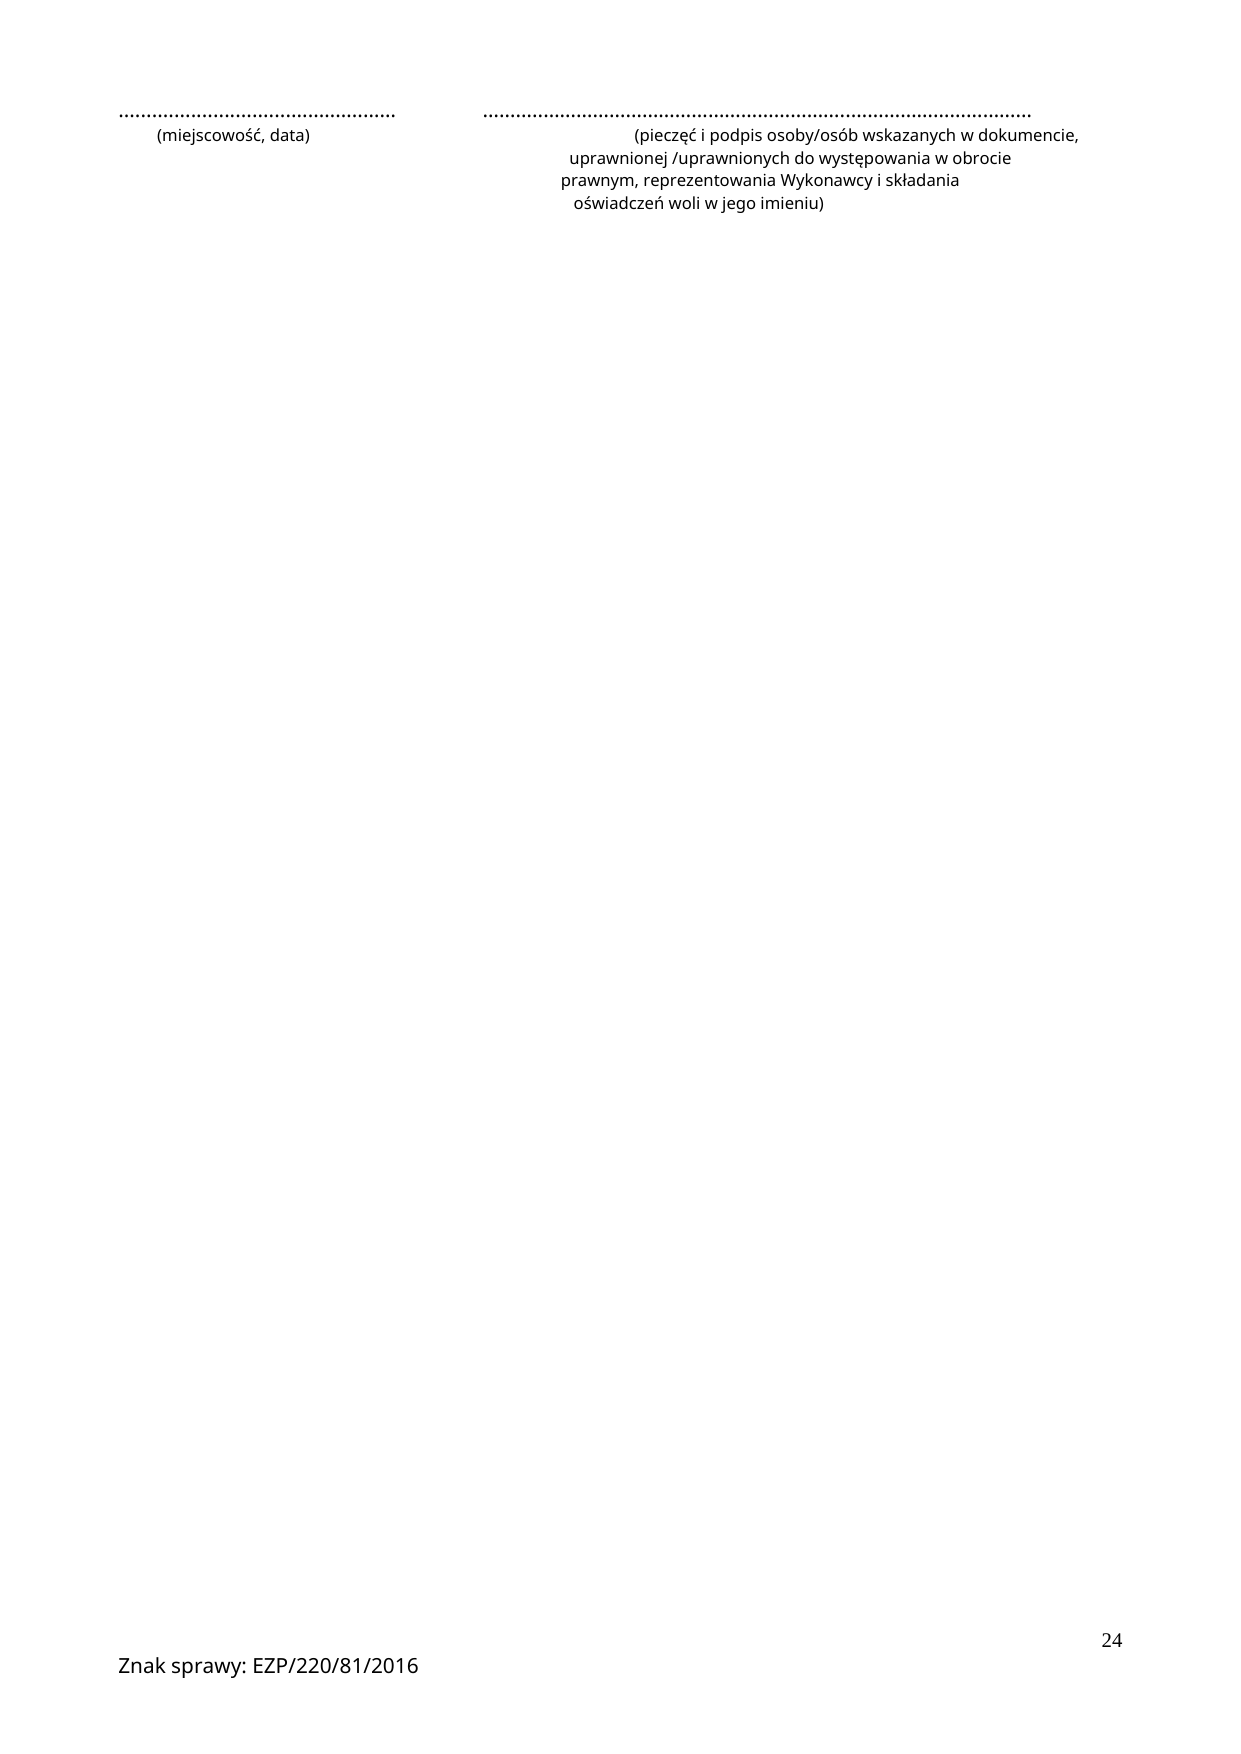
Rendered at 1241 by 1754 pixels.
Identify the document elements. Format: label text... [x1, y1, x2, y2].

text prawnym, reprezentowania Wykonawcy i składania [118, 169, 1122, 192]
text oświadczeń woli w jego imieniu) [118, 192, 1122, 214]
text uprawnionej /uprawnionych do występowania w obrocie [118, 146, 1122, 169]
text (miejscowość, data) (pieczęć i podpis osoby/osób wskazanych w dokumencie, [118, 124, 1122, 146]
text ....................................……..…… ………..………………………………………………..…………………………… [118, 95, 1122, 124]
